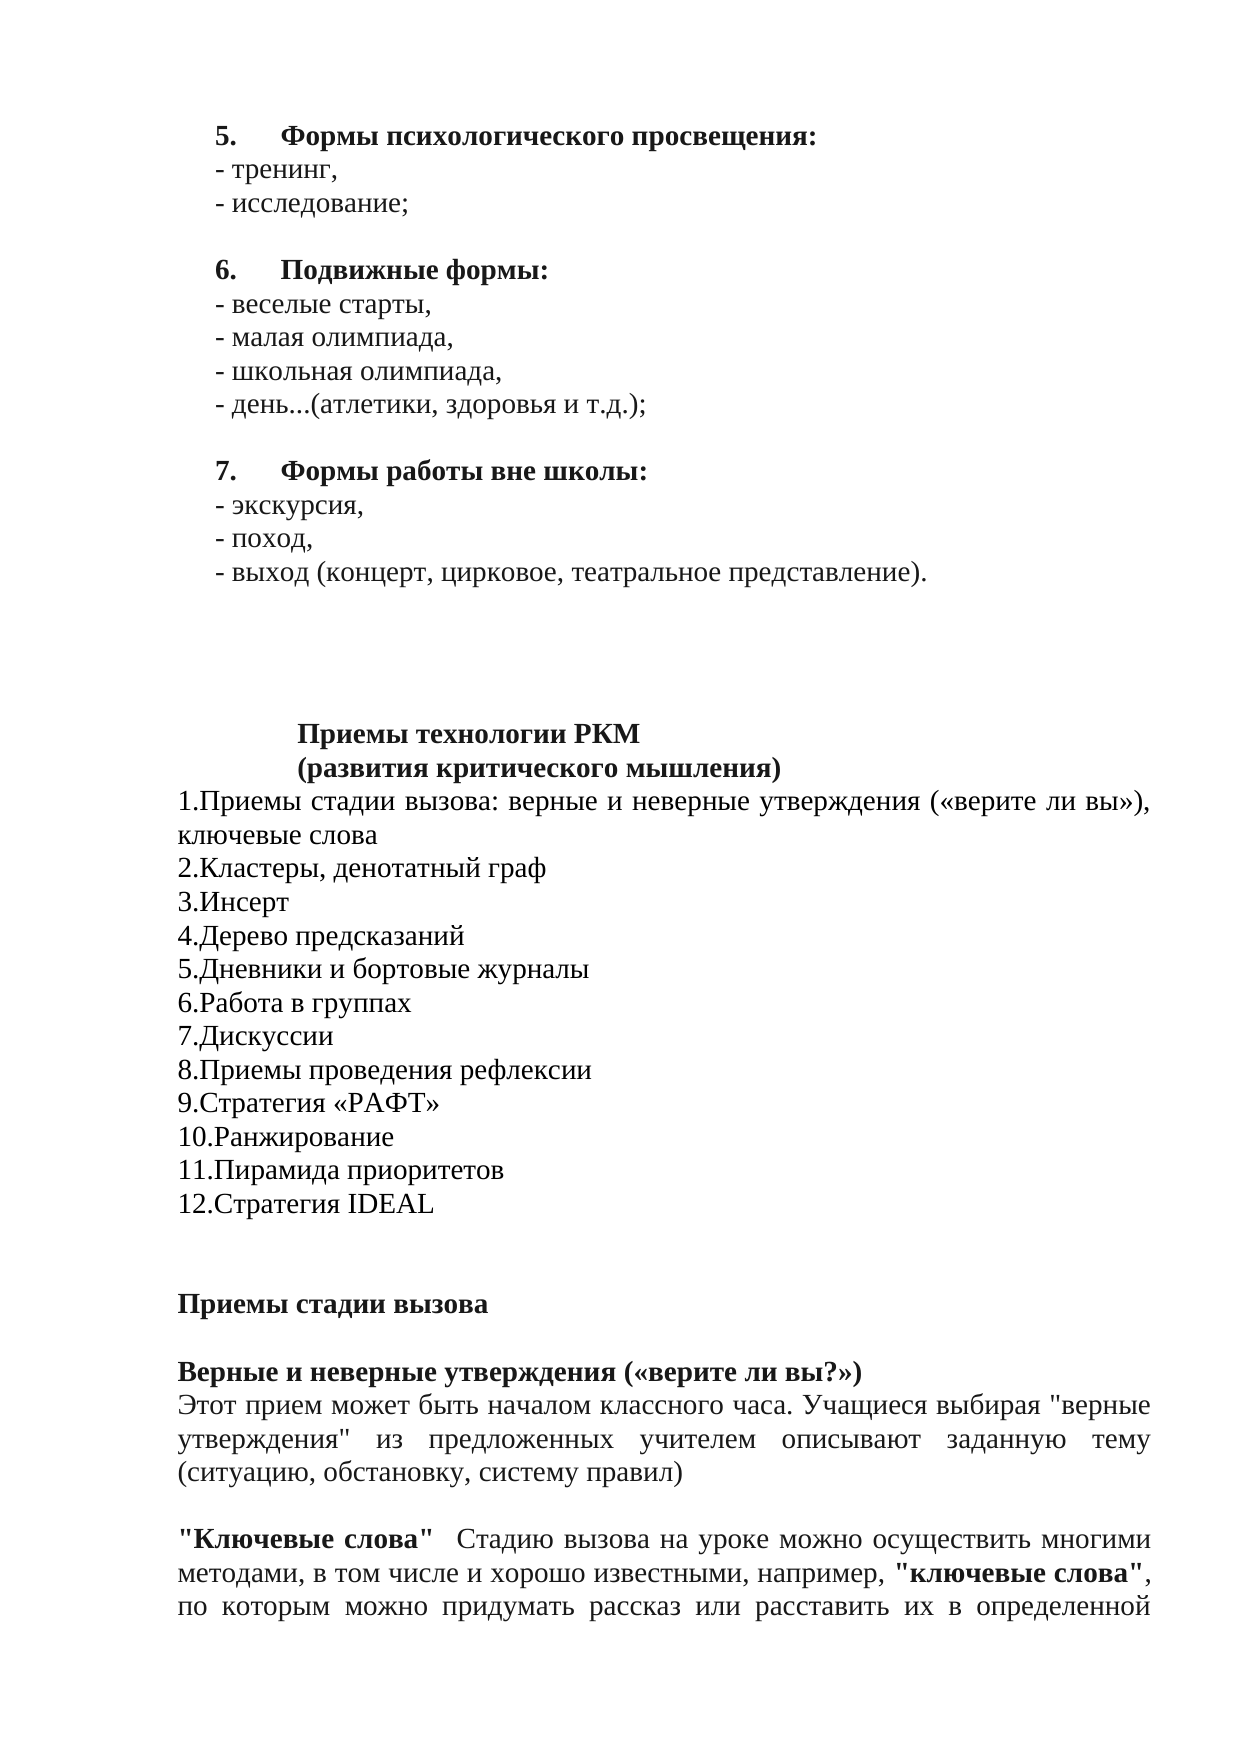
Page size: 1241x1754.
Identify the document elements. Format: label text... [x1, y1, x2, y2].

text (развития критического мышления) [290, 750, 1152, 783]
text 9.Стратегия «РАФТ» [177, 1085, 1152, 1119]
text 7.Дискуссии [177, 1018, 1152, 1052]
text 4.Дерево предсказаний [177, 918, 1152, 951]
text 8.Приемы проведения рефлексии [177, 1052, 1152, 1085]
text 6.Работа в группах [177, 985, 1152, 1018]
text Верные и неверные утверждения («верите ли вы?») [177, 1354, 1152, 1387]
text 1.Приемы стадии вызова: верные и неверные утверждения («верите ли вы»), ключевые слова [177, 783, 1152, 851]
text 2.Кластеры, денотатный граф [177, 851, 1152, 884]
text Этот прием может быть началом классного часа. Учащиеся выбирая "верные утверждения" из предложенных учителем описывают заданную тему (ситуацию, обстановку, систему правил) [177, 1387, 1152, 1488]
text Приемы стадии вызова [177, 1287, 1152, 1320]
text 5. Формы психологического просвещения: - тренинг, - исследование; [215, 118, 1152, 219]
text 7. Формы работы вне школы: - экскурсия, - поход, - выход (концерт, цирковое, театральное представление). [215, 453, 1152, 649]
text 12.Стратегия IDEAL [177, 1186, 1152, 1219]
text 3.Инсерт [177, 884, 1152, 918]
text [177, 1521, 1152, 1622]
text Приемы технологии РКМ [290, 716, 1152, 750]
text 6. Подвижные формы: - веселые старты, - малая олимпиада, - школьная олимпиада, - день...(атлетики, здоровья и т.д.); [215, 252, 1152, 420]
text 10.Ранжирование [177, 1119, 1152, 1152]
text 11.Пирамида приоритетов [177, 1152, 1152, 1186]
text 5.Дневники и бортовые журналы [177, 951, 1152, 985]
